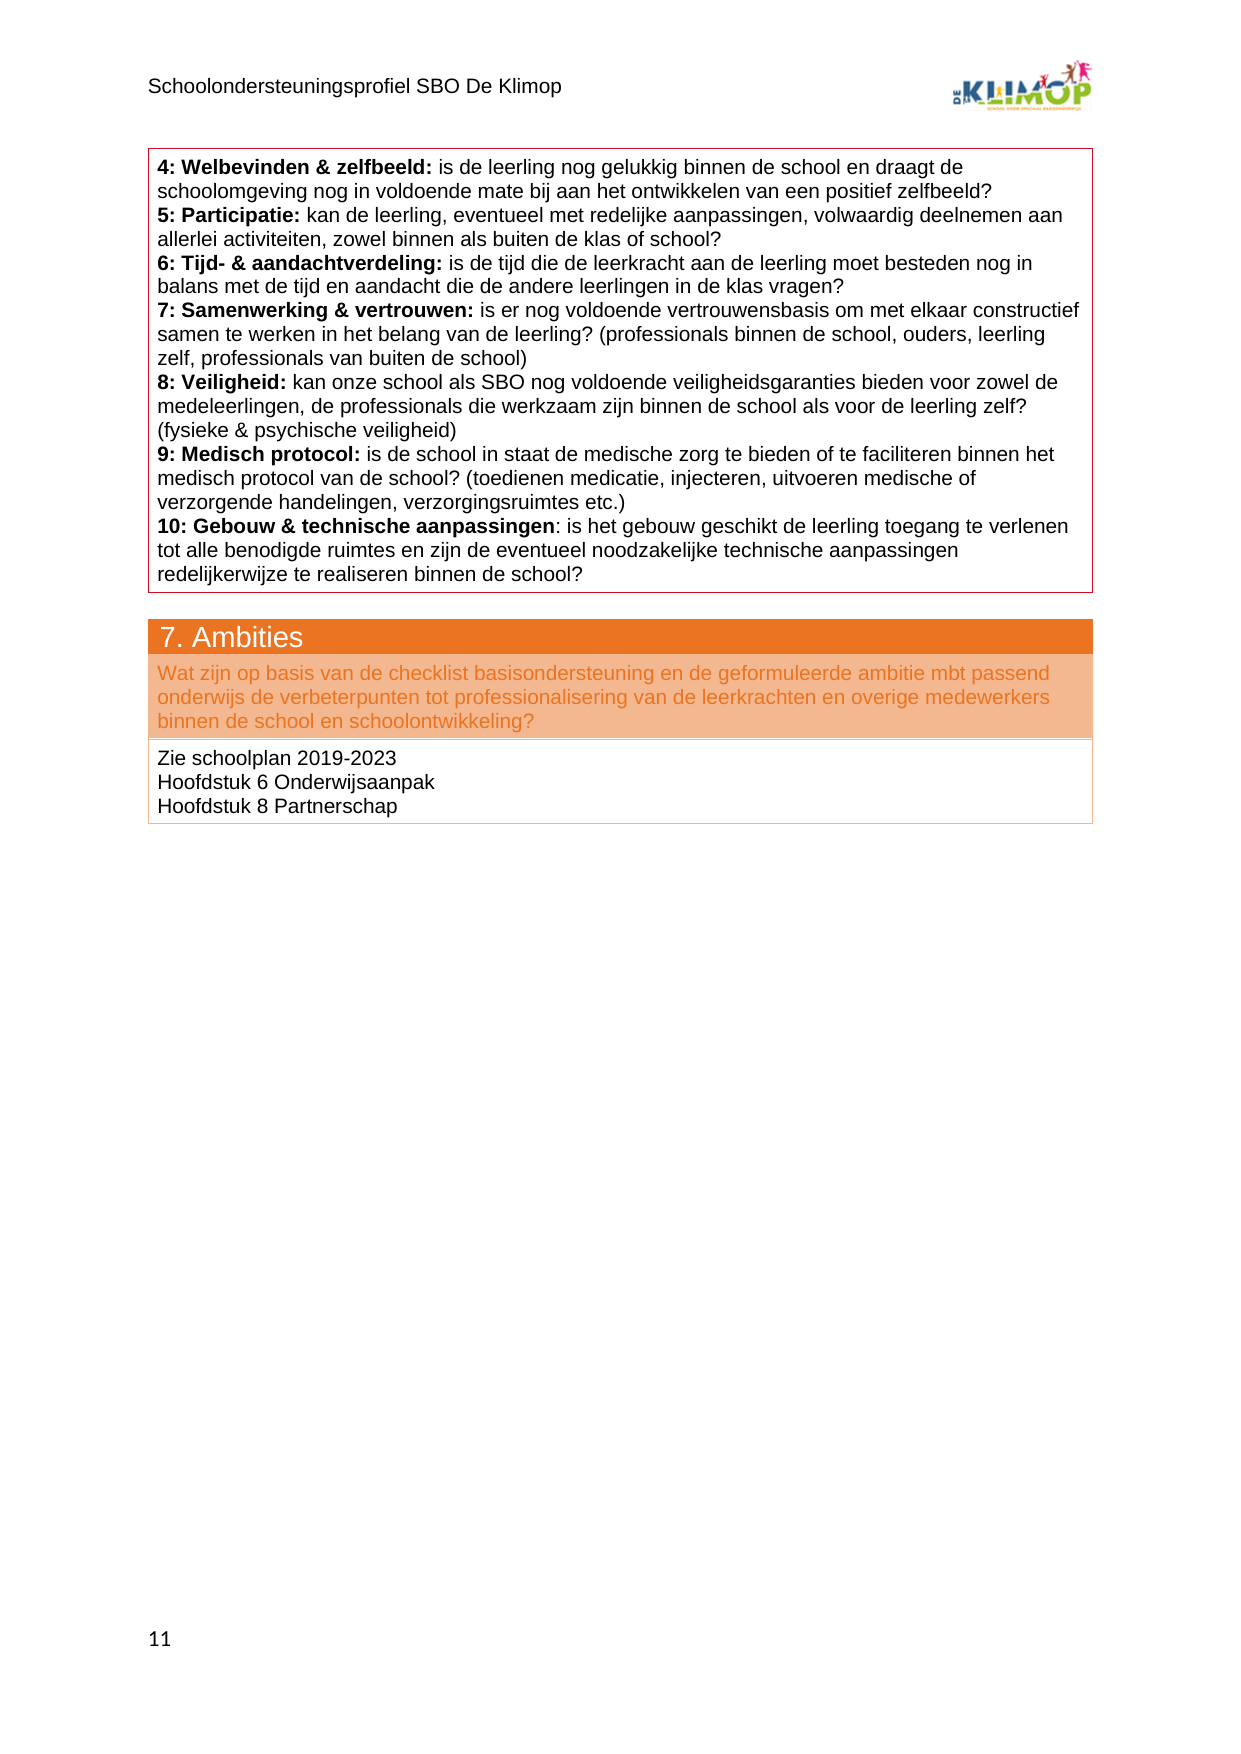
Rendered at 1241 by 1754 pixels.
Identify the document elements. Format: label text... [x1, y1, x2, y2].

picture [953, 60, 1093, 112]
table_cell Wat zijn op basis van de checklist basisondersteuning en de geformuleerde ambitie mbt passend onderwijs de verbeterpunten tot professionalisering van de leerkrachten en overige medewerkers binnen de school en schoolontwikkeling? [149, 655, 1092, 738]
table_cell Zie schoolplan 2019-2023 Hoofdstuk 6 Onderwijsaanpak Hoofdstuk 8 Partnerschap [149, 740, 1092, 823]
table_header 7. Ambities [149, 620, 1092, 654]
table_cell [149, 149, 1092, 592]
